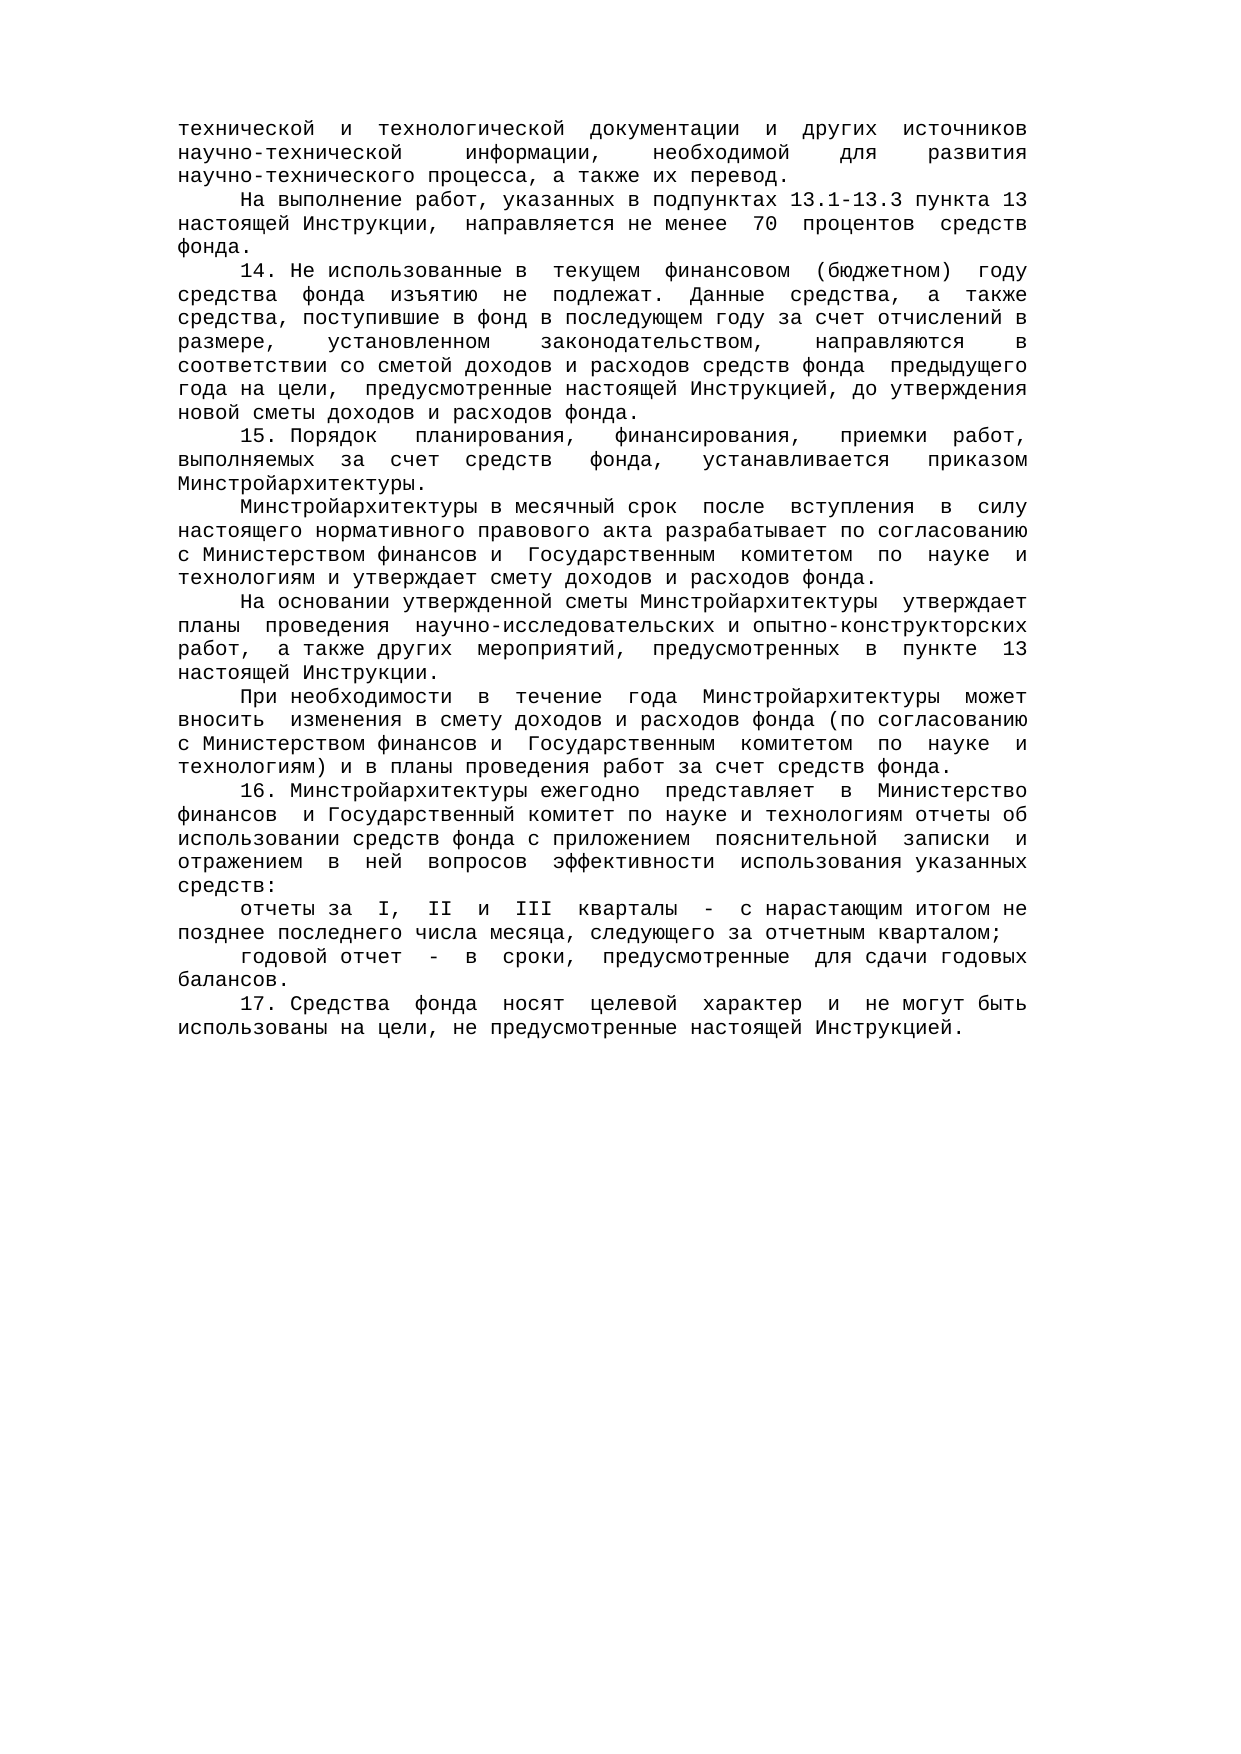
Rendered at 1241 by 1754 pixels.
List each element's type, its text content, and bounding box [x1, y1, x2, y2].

text При необходимости в течение года Минстройархитектуры может [177, 686, 1152, 709]
text 17. Средства фонда носят целевой характер и не могут быть [177, 993, 1152, 1017]
text новой сметы доходов и расходов фонда. [177, 402, 1152, 426]
text года на цели, предусмотренные настоящей Инструкцией, до утверждения [177, 378, 1152, 402]
text научно-технического процесса, а также их перевод. [177, 165, 1152, 189]
text технической и технологической документации и других источников [177, 118, 1152, 142]
text средства, поступившие в фонд в последующем году за счет отчислений в [177, 307, 1152, 331]
text выполняемых за счет средств фонда, устанавливается приказом [177, 449, 1152, 473]
text технологиям) и в планы проведения работ за счет средств фонда. [177, 757, 1152, 780]
text соответствии со сметой доходов и расходов средств фонда предыдущего [177, 354, 1152, 378]
text балансов. [177, 969, 1152, 993]
text средств: [177, 875, 1152, 898]
text 15. Порядок планирования, финансирования, приемки работ, [177, 426, 1152, 449]
text фонда. [177, 236, 1152, 260]
text позднее последнего числа месяца, следующего за отчетным кварталом; [177, 922, 1152, 946]
text 14. Не использованные в текущем финансовом (бюджетном) году [177, 260, 1152, 284]
text размере, установленном законодательством, направляются в [177, 331, 1152, 354]
text настоящей Инструкции. [177, 662, 1152, 686]
text планы проведения научно-исследовательских и опытно-конструкторских [177, 615, 1152, 638]
text с Министерством финансов и Государственным комитетом по науке и [177, 544, 1152, 567]
text работ, а также других мероприятий, предусмотренных в пункте 13 [177, 638, 1152, 662]
text Минстройархитектуры. [177, 473, 1152, 496]
text средства фонда изъятию не подлежат. Данные средства, а также [177, 284, 1152, 307]
text отражением в ней вопросов эффективности использования указанных [177, 851, 1152, 875]
text отчеты за I, II и III кварталы - с нарастающим итогом не [177, 898, 1152, 922]
text использованы на цели, не предусмотренные настоящей Инструкцией. [177, 1017, 1152, 1040]
text настоящей Инструкции, направляется не менее 70 процентов средств [177, 213, 1152, 236]
text настоящего нормативного правового акта разрабатывает по согласованию [177, 520, 1152, 544]
text использовании средств фонда с приложением пояснительной записки и [177, 827, 1152, 851]
text технологиям и утверждает смету доходов и расходов фонда. [177, 567, 1152, 591]
text вносить изменения в смету доходов и расходов фонда (по согласованию [177, 709, 1152, 733]
text 16. Минстройархитектуры ежегодно представляет в Министерство [177, 780, 1152, 804]
text На основании утвержденной сметы Минстройархитектуры утверждает [177, 591, 1152, 615]
text На выполнение работ, указанных в подпунктах 13.1-13.3 пункта 13 [177, 189, 1152, 213]
text Минстройархитектуры в месячный срок после вступления в силу [177, 496, 1152, 520]
text годовой отчет - в сроки, предусмотренные для сдачи годовых [177, 946, 1152, 969]
text финансов и Государственный комитет по науке и технологиям отчеты об [177, 804, 1152, 827]
text с Министерством финансов и Государственным комитетом по науке и [177, 733, 1152, 757]
text научно-технической информации, необходимой для развития [177, 142, 1152, 165]
